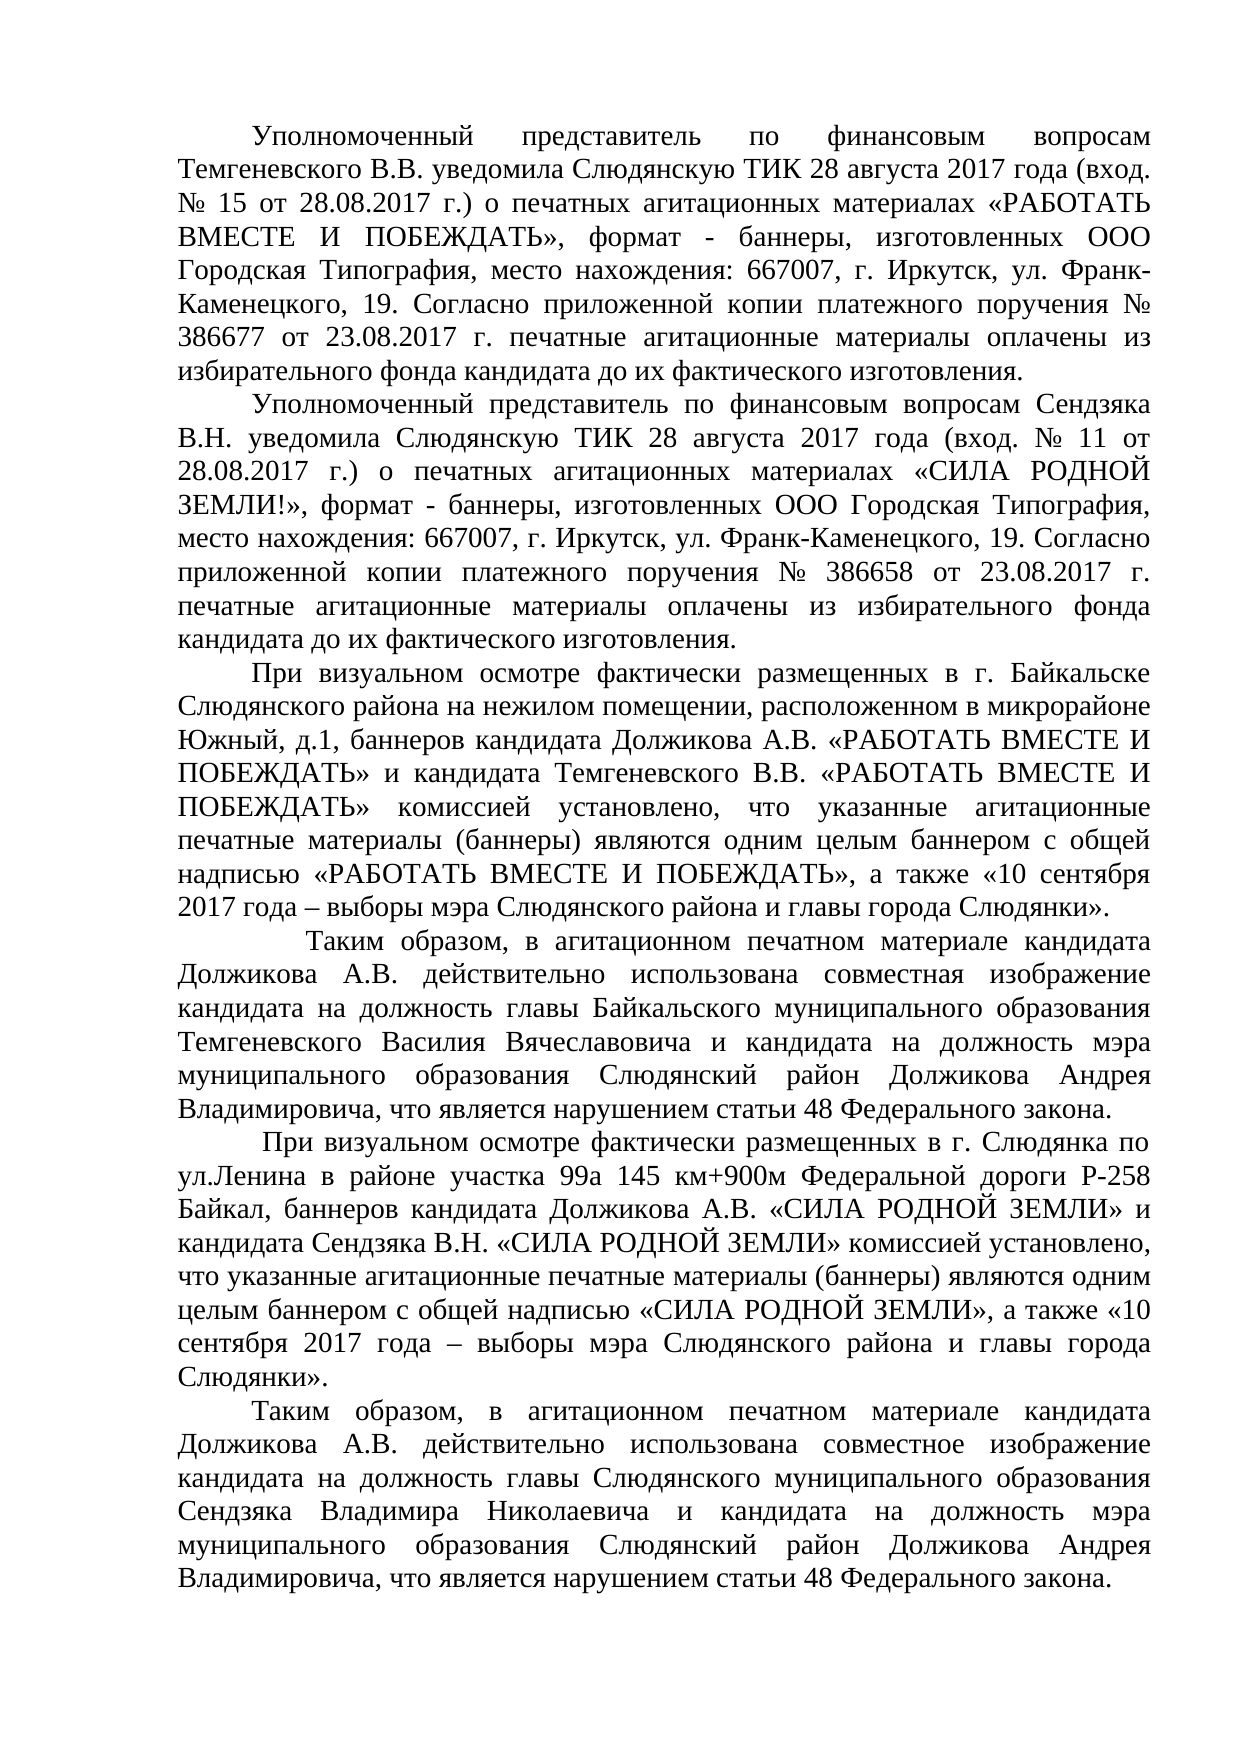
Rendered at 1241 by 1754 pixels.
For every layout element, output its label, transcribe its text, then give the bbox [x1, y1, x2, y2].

text При визуальном осмотре фактически размещенных в г. Слюдянка по ул.Ленина в районе участка 99а 145 км+900м Федеральной дороги Р-258 Байкал, баннеров кандидата Должикова А.В. «СИЛА РОДНОЙ ЗЕМЛИ» и кандидата Сендзяка В.Н. «СИЛА РОДНОЙ ЗЕМЛИ» комиссией установлено, что указанные агитационные печатные материалы (баннеры) являются одним целым баннером с общей надписью «СИЛА РОДНОЙ ЗЕМЛИ», а также «10 сентября 2017 года – выборы мэра Слюдянского района и главы города Слюдянки». [177, 1124, 1152, 1393]
text При визуальном осмотре фактически размещенных в г. Байкальске Слюдянского района на нежилом помещении, расположенном в микрорайоне Южный, д.1, баннеров кандидата Должикова А.В. «РАБОТАТЬ ВМЕСТЕ И ПОБЕЖДАТЬ» и кандидата Темгеневского В.В. «РАБОТАТЬ ВМЕСТЕ И ПОБЕЖДАТЬ» комиссией установлено, что указанные агитационные печатные материалы (баннеры) являются одним целым баннером с общей надписью «РАБОТАТЬ ВМЕСТЕ И ПОБЕЖДАТЬ», а также «10 сентября 2017 года – выборы мэра Слюдянского района и главы города Слюдянки». [177, 655, 1152, 923]
text Таким образом, в агитационном печатном материале кандидата Должикова А.В. действительно использована совместная изображение кандидата на должность главы Байкальского муниципального образования Темгеневского Василия Вячеславовича и кандидата на должность мэра муниципального образования Слюдянский район Должикова Андрея Владимировича, что является нарушением статьи 48 Федерального закона. [177, 923, 1152, 1124]
text Уполномоченный представитель по финансовым вопросам Темгеневского В.В. уведомила Слюдянскую ТИК 28 августа 2017 года (вход. № 15 от 28.08.2017 г.) о печатных агитационных материалах «РАБОТАТЬ ВМЕСТЕ И ПОБЕЖДАТЬ», формат - баннеры, изготовленных ООО Городская Типография, место нахождения: 667007, г. Иркутск, ул. Франк-Каменецкого, 19. Согласно приложенной копии платежного поручения № 386677 от 23.08.2017 г. печатные агитационные материалы оплачены из избирательного фонда кандидата до их фактического изготовления. [177, 118, 1152, 386]
text Уполномоченный представитель по финансовым вопросам Сендзяка В.Н. уведомила Слюдянскую ТИК 28 августа 2017 года (вход. № 11 от 28.08.2017 г.) о печатных агитационных материалах «СИЛА РОДНОЙ ЗЕМЛИ!», формат - баннеры, изготовленных ООО Городская Типография, место нахождения: 667007, г. Иркутск, ул. Франк-Каменецкого, 19. Согласно приложенной копии платежного поручения № 386658 от 23.08.2017 г. печатные агитационные материалы оплачены из избирательного фонда кандидата до их фактического изготовления. [177, 386, 1152, 655]
text Таким образом, в агитационном печатном материале кандидата Должикова А.В. действительно использована совместное изображение кандидата на должность главы Слюдянского муниципального образования Сендзяка Владимира Николаевича и кандидата на должность мэра муниципального образования Слюдянский район Должикова Андрея Владимировича, что является нарушением статьи 48 Федерального закона. [177, 1393, 1152, 1594]
